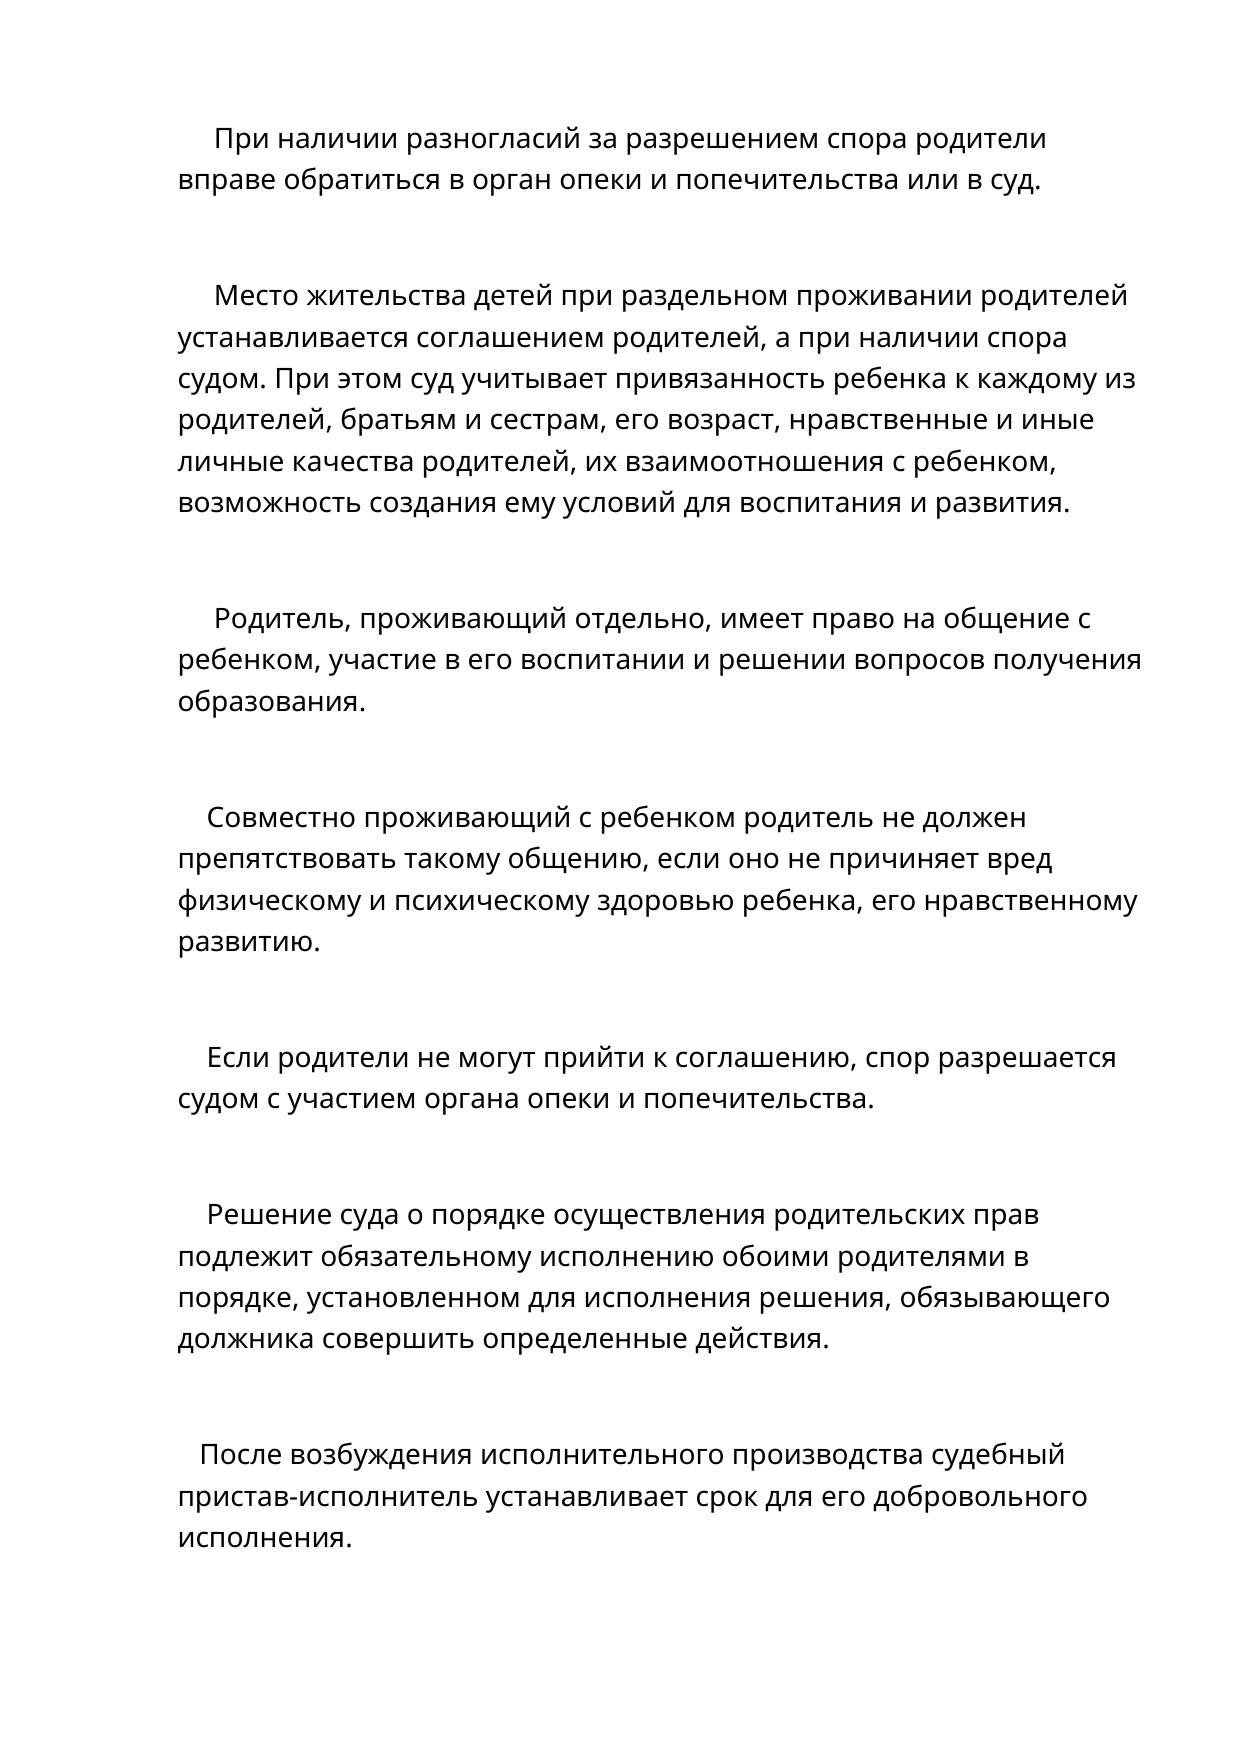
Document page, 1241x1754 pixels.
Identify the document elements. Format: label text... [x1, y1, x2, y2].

text Совместно проживающий с ребенком родитель не должен препятствовать такому общению, если оно не причиняет вред физическому и психическому здоровью ребенка, его нравственному развитию. [177, 797, 1152, 959]
text Родитель, проживающий отдельно, имеет право на общение с ребенком, участие в его воспитании и решении вопросов получения образования. [177, 598, 1152, 719]
text Решение суда о порядке осуществления родительских прав подлежит обязательному исполнению обоими родителями в порядке, установленном для исполнения решения, обязывающего должника совершить определенные действия. [177, 1194, 1152, 1357]
text Если родители не могут прийти к соглашению, спор разрешается судом с участием органа опеки и попечительства. [177, 1037, 1152, 1117]
text Место жительства детей при раздельном проживании родителей устанавливается соглашением родителей, а при наличии спора судом. При этом суд учитывает привязанность ребенка к каждому из родителей, братьям и сестрам, его возраст, нравственные и иные личные качества родителей, их взаимоотношения с ребенком, возможность создания ему условий для воспитания и развития. [177, 276, 1152, 521]
text После возбуждения исполнительного производства судебный пристав-исполнитель устанавливает срок для его добровольного исполнения. [177, 1435, 1152, 1556]
text При наличии разногласий за разрешением спора родители вправе обратиться в орган опеки и попечительства или в суд. [177, 118, 1152, 198]
